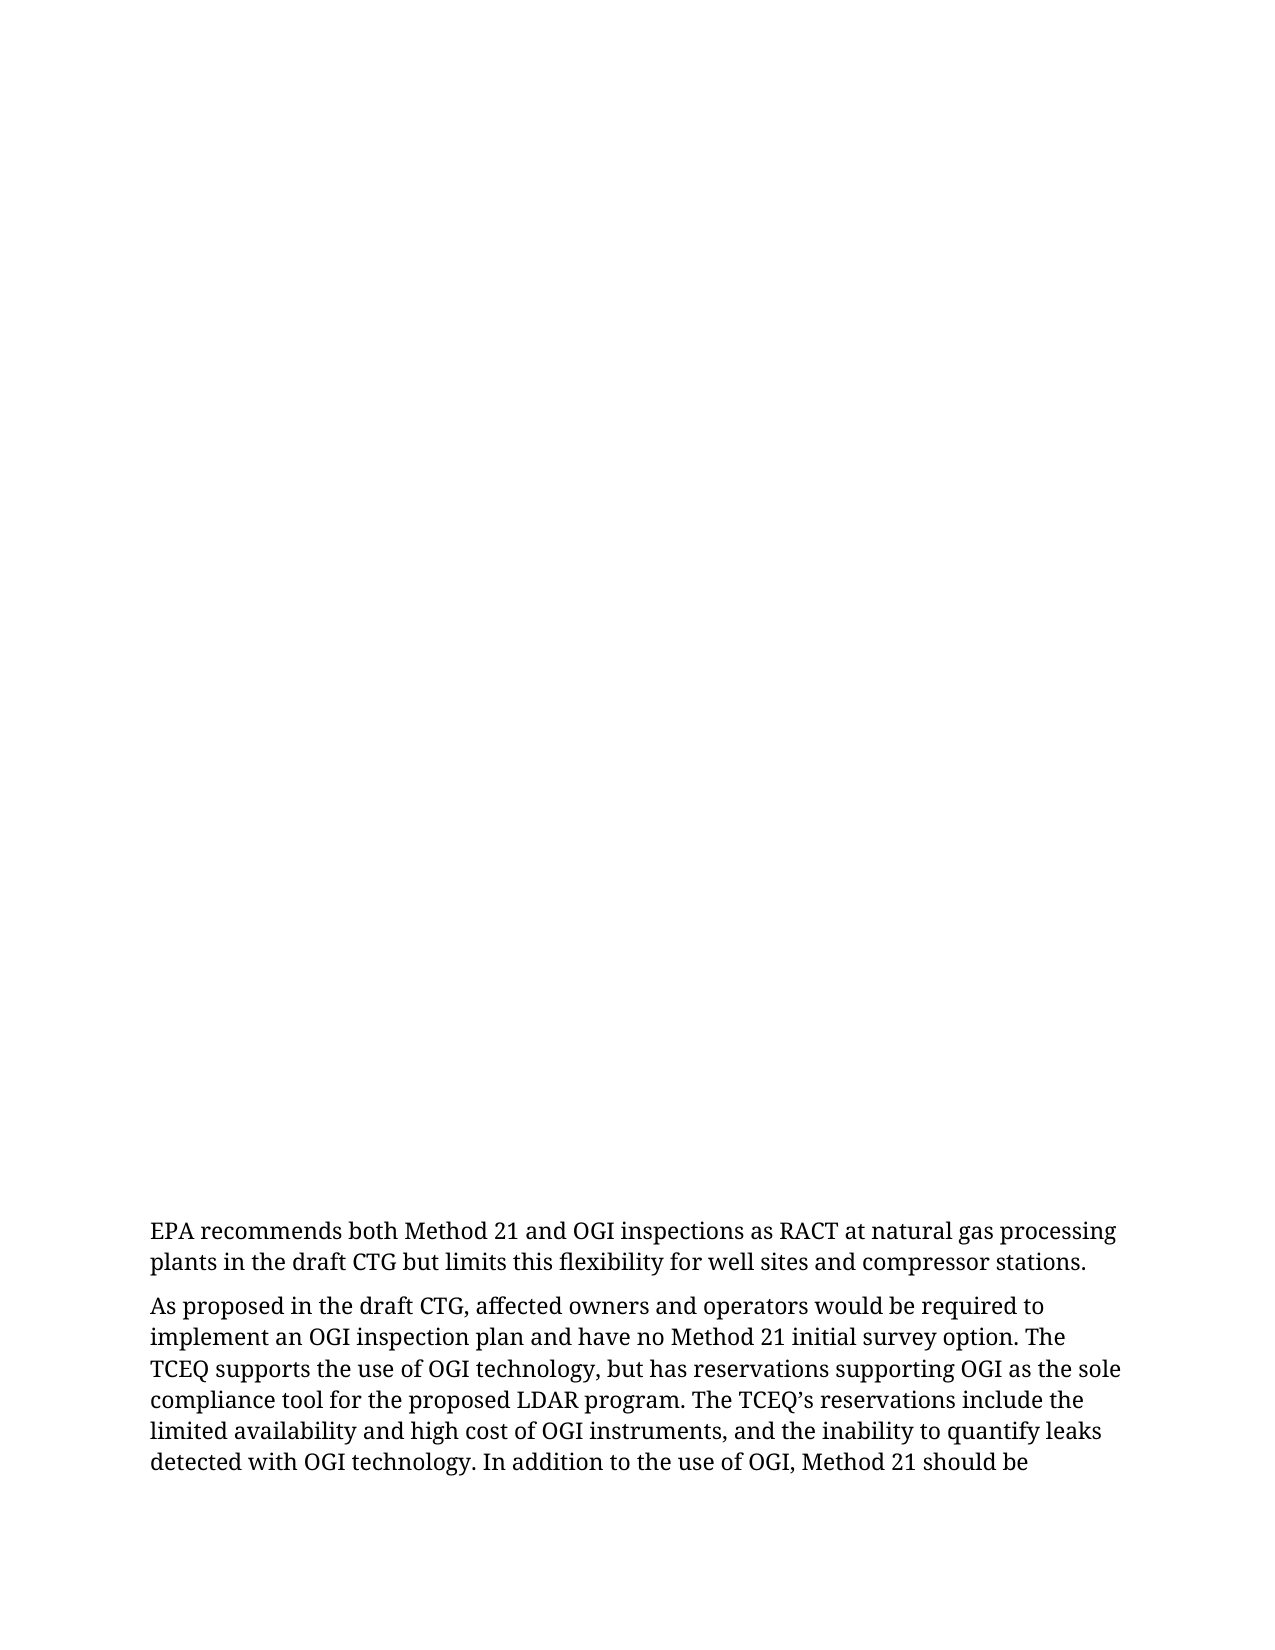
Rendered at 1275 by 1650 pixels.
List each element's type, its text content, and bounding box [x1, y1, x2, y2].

text The EPA revised its existing leak detection and repair (LDAR) program to allow the use of an OGI inspection as an alternative compliance option. This revision was subsequently incorporated as RACT by Texas to add compliance flexibility while maintaining a control level consistent with Method 21. Consistent with the EPA’s existing LDAR regulations, the EPA recommends both Method 21 and OGI inspections as RACT at natural gas processing plants in the draft CTG but limits this flexibility for well sites and compressor stations. [150, 1215, 1125, 1277]
text As proposed in the draft CTG, affected owners and operators would be required to implement an OGI inspection plan and have no Method 21 initial survey option. The TCEQ supports the use of OGI technology, but has reservations supporting OGI as the sole compliance tool for the proposed LDAR program. The TCEQ’s reservations include the limited availability and high cost of OGI instruments, and the inability to quantify leaks detected with OGI technology. In addition to the use of OGI, Method 21 should be recommended as an alternate compliance option to detect leaking components. Potentially affected sites may prefer the Method 21 monitoring option as opposed to the OGI inspection method for cost-effective purposes or for survey efficiency due to the low number of fugitive components at a given site. Both monitoring mechanisms have been technologically and economically demonstrated. The TCEQ supports inclusion of an annual or semiannual Method 21 inspection with a 10,000 ppm leak detection level, which is the same detection level prescribed for the OGI inspection method, to provide affected owners’ and operators’ flexibility and a cost-effective alternative to the OGI inspection monitoring survey recommended in the draft CTG and model rule language. [150, 1290, 1125, 1477]
